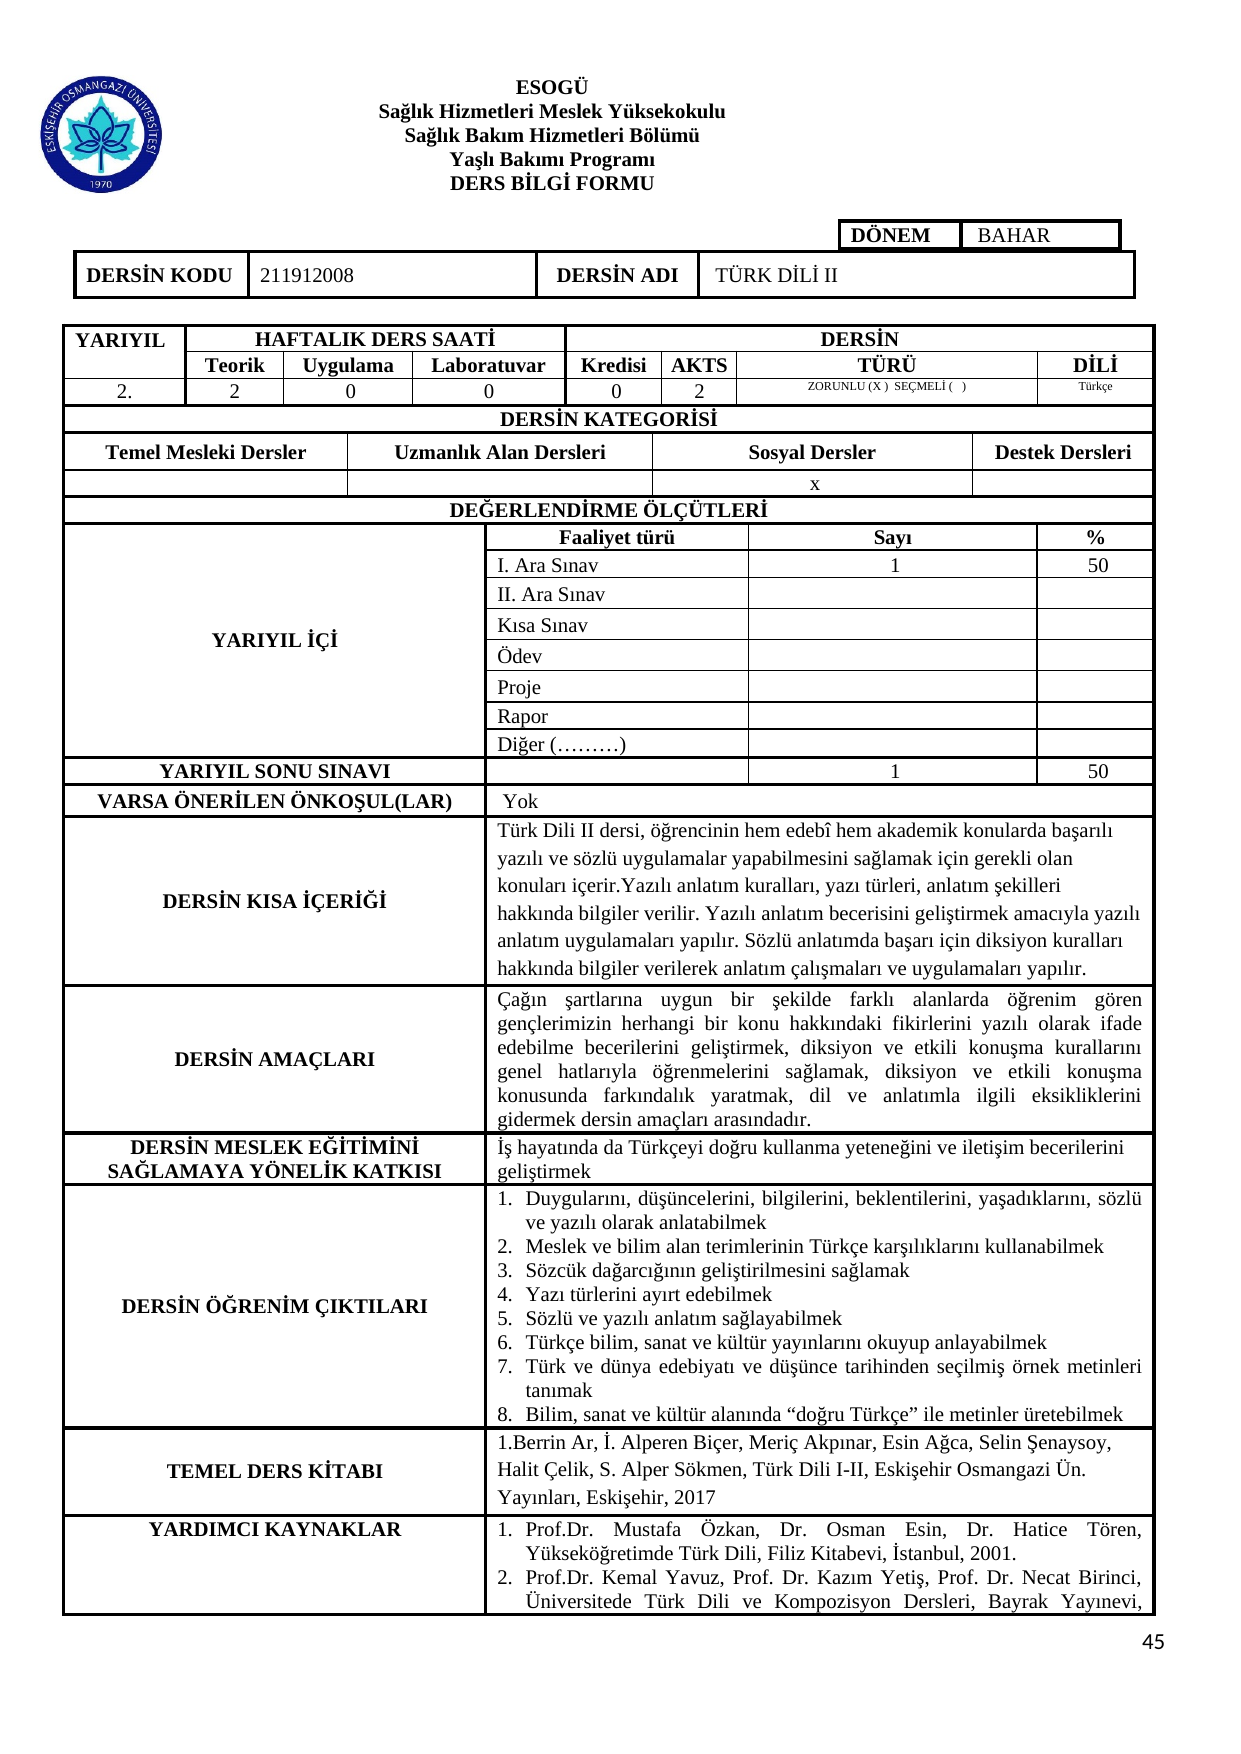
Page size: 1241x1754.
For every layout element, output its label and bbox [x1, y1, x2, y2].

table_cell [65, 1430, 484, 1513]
picture [38, 75, 163, 194]
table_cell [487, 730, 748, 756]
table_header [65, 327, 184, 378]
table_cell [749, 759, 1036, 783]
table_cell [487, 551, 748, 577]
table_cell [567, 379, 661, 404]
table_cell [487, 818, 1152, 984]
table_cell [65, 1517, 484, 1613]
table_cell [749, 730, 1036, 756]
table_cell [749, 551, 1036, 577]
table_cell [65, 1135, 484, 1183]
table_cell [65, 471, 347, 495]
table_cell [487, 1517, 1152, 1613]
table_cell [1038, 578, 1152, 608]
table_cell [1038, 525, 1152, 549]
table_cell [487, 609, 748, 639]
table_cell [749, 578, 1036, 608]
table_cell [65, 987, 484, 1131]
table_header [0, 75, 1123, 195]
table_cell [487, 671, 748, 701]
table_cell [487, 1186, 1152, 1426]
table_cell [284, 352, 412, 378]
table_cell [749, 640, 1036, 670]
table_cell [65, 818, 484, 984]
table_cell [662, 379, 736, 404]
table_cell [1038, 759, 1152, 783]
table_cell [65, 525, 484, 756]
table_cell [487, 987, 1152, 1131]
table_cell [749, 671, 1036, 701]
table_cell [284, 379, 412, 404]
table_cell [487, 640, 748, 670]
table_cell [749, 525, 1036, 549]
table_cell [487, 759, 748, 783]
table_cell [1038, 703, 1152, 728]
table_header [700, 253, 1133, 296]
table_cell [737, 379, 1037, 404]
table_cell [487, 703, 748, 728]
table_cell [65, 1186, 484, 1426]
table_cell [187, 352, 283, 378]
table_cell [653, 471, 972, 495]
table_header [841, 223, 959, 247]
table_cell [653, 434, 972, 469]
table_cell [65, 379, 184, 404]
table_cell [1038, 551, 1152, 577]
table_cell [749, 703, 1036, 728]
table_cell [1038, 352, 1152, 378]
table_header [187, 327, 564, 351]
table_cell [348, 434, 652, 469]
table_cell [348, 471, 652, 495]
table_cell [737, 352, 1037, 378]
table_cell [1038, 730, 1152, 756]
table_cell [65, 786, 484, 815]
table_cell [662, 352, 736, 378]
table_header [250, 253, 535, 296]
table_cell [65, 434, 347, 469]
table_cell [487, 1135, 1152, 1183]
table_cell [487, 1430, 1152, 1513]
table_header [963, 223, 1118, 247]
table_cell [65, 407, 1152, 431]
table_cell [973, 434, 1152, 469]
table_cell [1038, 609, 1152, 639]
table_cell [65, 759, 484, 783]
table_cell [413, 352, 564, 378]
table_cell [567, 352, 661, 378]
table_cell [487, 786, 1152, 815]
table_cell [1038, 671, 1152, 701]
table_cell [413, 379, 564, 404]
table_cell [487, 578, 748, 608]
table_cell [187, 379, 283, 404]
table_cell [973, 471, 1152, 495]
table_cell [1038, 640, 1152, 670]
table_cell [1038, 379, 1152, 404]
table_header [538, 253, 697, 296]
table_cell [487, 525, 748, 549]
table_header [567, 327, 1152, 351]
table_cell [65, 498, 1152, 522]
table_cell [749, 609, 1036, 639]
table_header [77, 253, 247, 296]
